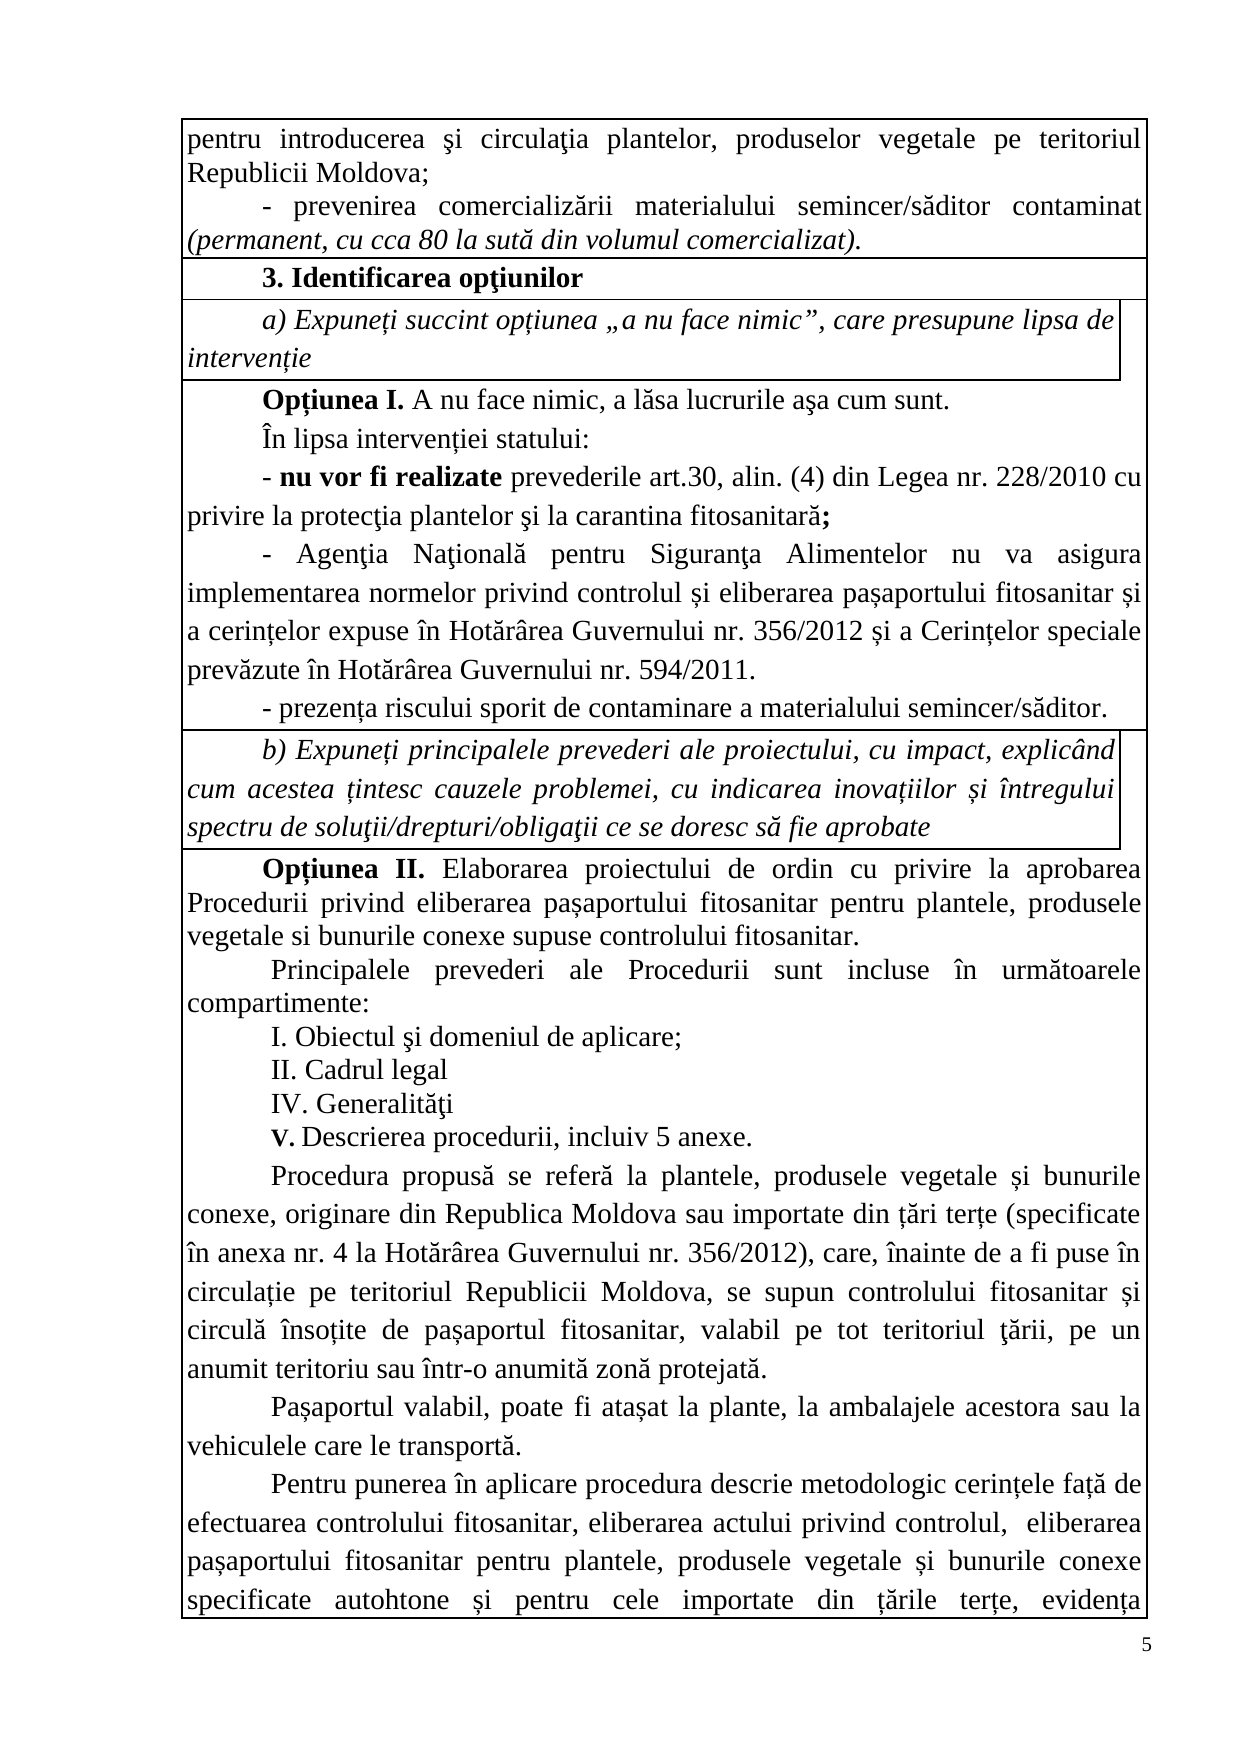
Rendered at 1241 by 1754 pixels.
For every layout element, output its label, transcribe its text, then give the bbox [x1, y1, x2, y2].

table_cell [1121, 300, 1146, 379]
table_cell a) Expuneți succint opțiunea „a nu face nimic”, care presupune lipsa de intervenție [183, 300, 1119, 379]
table_cell b) Expuneți principalele prevederi ale proiectului, cu impact, explicând cum acestea țintesc cauzele problemei, cu indicarea inovațiilor și întregului spectru de soluţii/drepturi/obligaţii ce se doresc să fie aprobate [183, 731, 1119, 848]
table_cell Opțiunea I. A nu face nimic, a lăsa lucrurile aşa cum sunt. În lipsa intervenției statului: - nu vor fi realizate prevederile art.30, alin. (4) din Legea nr. 228/2010 cu privire la protecţia plantelor şi la carantina fitosanitară; - Agenţia Naţională pentru Siguranţa Alimentelor nu va asigura implementarea normelor privind controlul și eliberarea pașaportului fitosanitar și a cerințelor expuse în Hotărârea Guvernului nr. 356/2012 și a Cerințelor speciale prevăzute în Hotărârea Guvernului nr. 594/2011. - prezența riscului sporit de contaminare a materialului semincer/săditor. [183, 379, 1146, 729]
table_cell 3. Identificarea opţiunilor [183, 259, 1146, 299]
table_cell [183, 120, 1146, 257]
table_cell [183, 848, 1146, 1617]
table_cell [1121, 731, 1146, 848]
